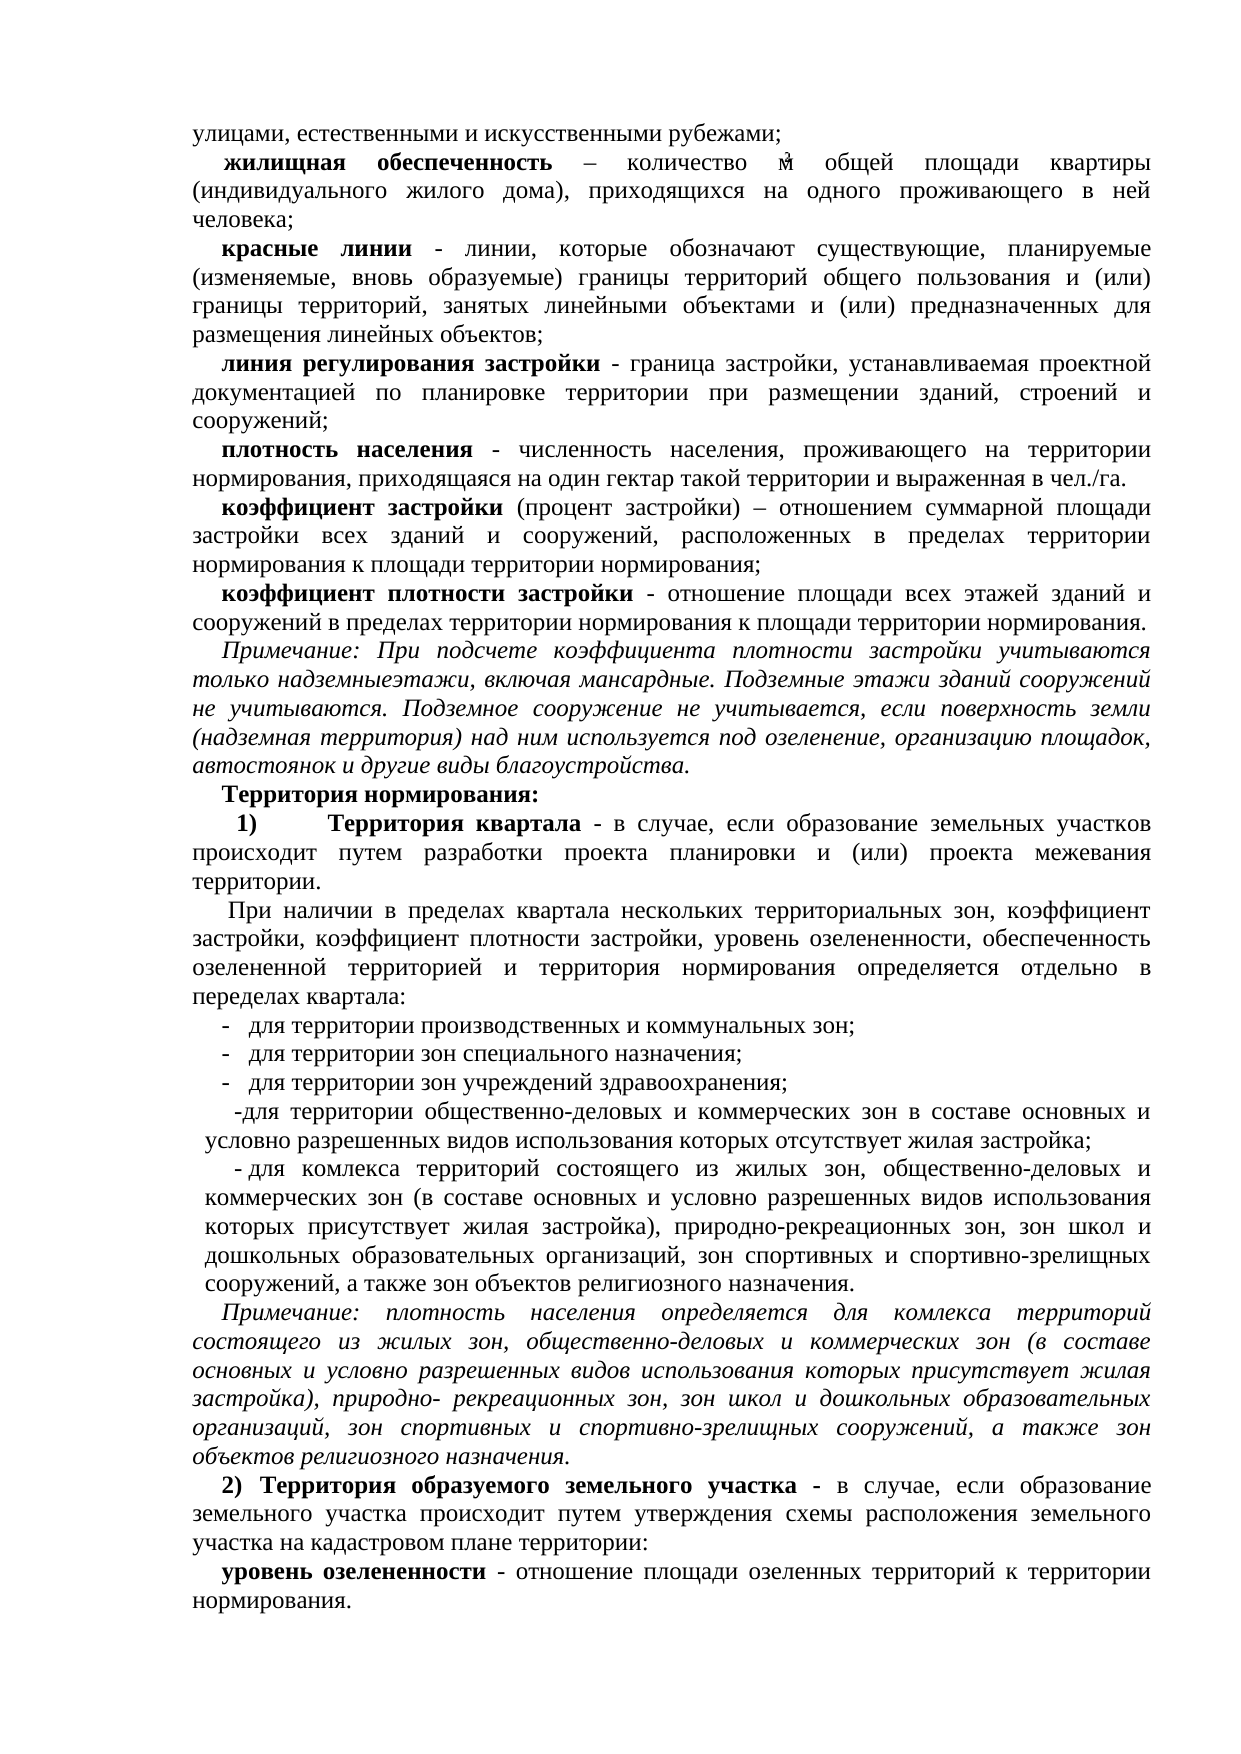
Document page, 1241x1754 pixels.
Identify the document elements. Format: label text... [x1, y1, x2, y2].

list для комлекса территорий состоящего из жилых зон, общественно-деловых и коммерческих зон (в составе основных и условно разрешенных видов использования которых присутствует жилая застройка), природно-рекреационных зон, зон школ и дошкольных образовательных организаций, зон спортивных и спортивно-зрелищных сооружений, а также зон объектов религиозного назначения. [204, 1153, 1152, 1297]
text При наличии в пределах квартала нескольких территориальных зон, коэффициент застройки, коэффициент плотности застройки, уровень озелененности, обеспеченность озелененной территорией и территория нормирования определяется отдельно в переделах квартала: [192, 895, 1152, 1010]
text плотность населения - численность населения, проживающего на территории нормирования, приходящаяся на один гектар такой территории и выраженная в чел./га. [192, 434, 1152, 492]
list для территории зон специального назначения; [221, 1038, 1152, 1067]
list для территории производственных и коммунальных зон; [221, 1010, 1152, 1038]
list для территории общественно-деловых и коммерческих зон в составе основных и условно разрешенных видов использования которых отсутствует жилая застройка; [204, 1096, 1152, 1153]
text линия регулирования застройки - граница застройки, устанавливаемая проектной документацией по планировке территории при размещении зданий, строений и сооружений; [192, 348, 1152, 434]
text Примечание: При подсчете коэффициента плотности застройки учитываются только надземныеэтажи, включая мансардные. Подземные этажи зданий сооружений не учитываются. Подземное сооружение не учитывается, если поверхность земли (надземная территория) над ним используется под озеленение, организацию площадок, автостоянок и другие виды благоустройства. [192, 636, 1152, 779]
text Примечание: плотность населения определяется для комлекса территорий состоящего из жилых зон, общественно-деловых и коммерческих зон (в составе основных и условно разрешенных видов использования которых присутствует жилая застройка), природно- рекреационных зон, зон школ и дошкольных образовательных организаций, зон спортивных и спортивно-зрелищных сооружений, а также зон объектов религиозного назначения. [192, 1297, 1152, 1470]
list Территория образуемого земельного участка - в случае, если образование земельного участка происходит путем утверждения схемы расположения земельного участка на кадастровом плане территории: [192, 1470, 1152, 1556]
text коэффициент плотности застройки - отношение площади всех этажей зданий и сооружений в пределах территории нормирования к площади территории нормирования. [192, 578, 1152, 636]
subtitle Территория нормирования: [221, 780, 1152, 808]
text жилищная обеспеченность – количество м общей площади квартиры (индивидуального жилого дома), приходящихся на одного проживающего в ней человека; [192, 147, 1152, 233]
text красные линии - линии, которые обозначают существующие, планируемые (изменяемые, вновь образуемые) границы территорий общего пользования и (или) границы территорий, занятых линейными объектами и (или) предназначенных для размещения линейных объектов; [192, 233, 1152, 348]
list Территория квартала - в случае, если образование земельных участков происходит путем разработки проекта планировки и (или) проекта межевания территории. [192, 808, 1152, 895]
text уровень озелененности - отношение площади озеленных территорий к территории нормирования. [192, 1556, 1152, 1613]
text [192, 118, 1152, 147]
text коэффициент застройки (процент застройки) – отношением суммарной площади застройки всех зданий и сооружений, расположенных в пределах территории нормирования к площади территории нормирования; [192, 492, 1152, 578]
list для территории зон учреждений здравоохранения; [221, 1067, 1152, 1096]
